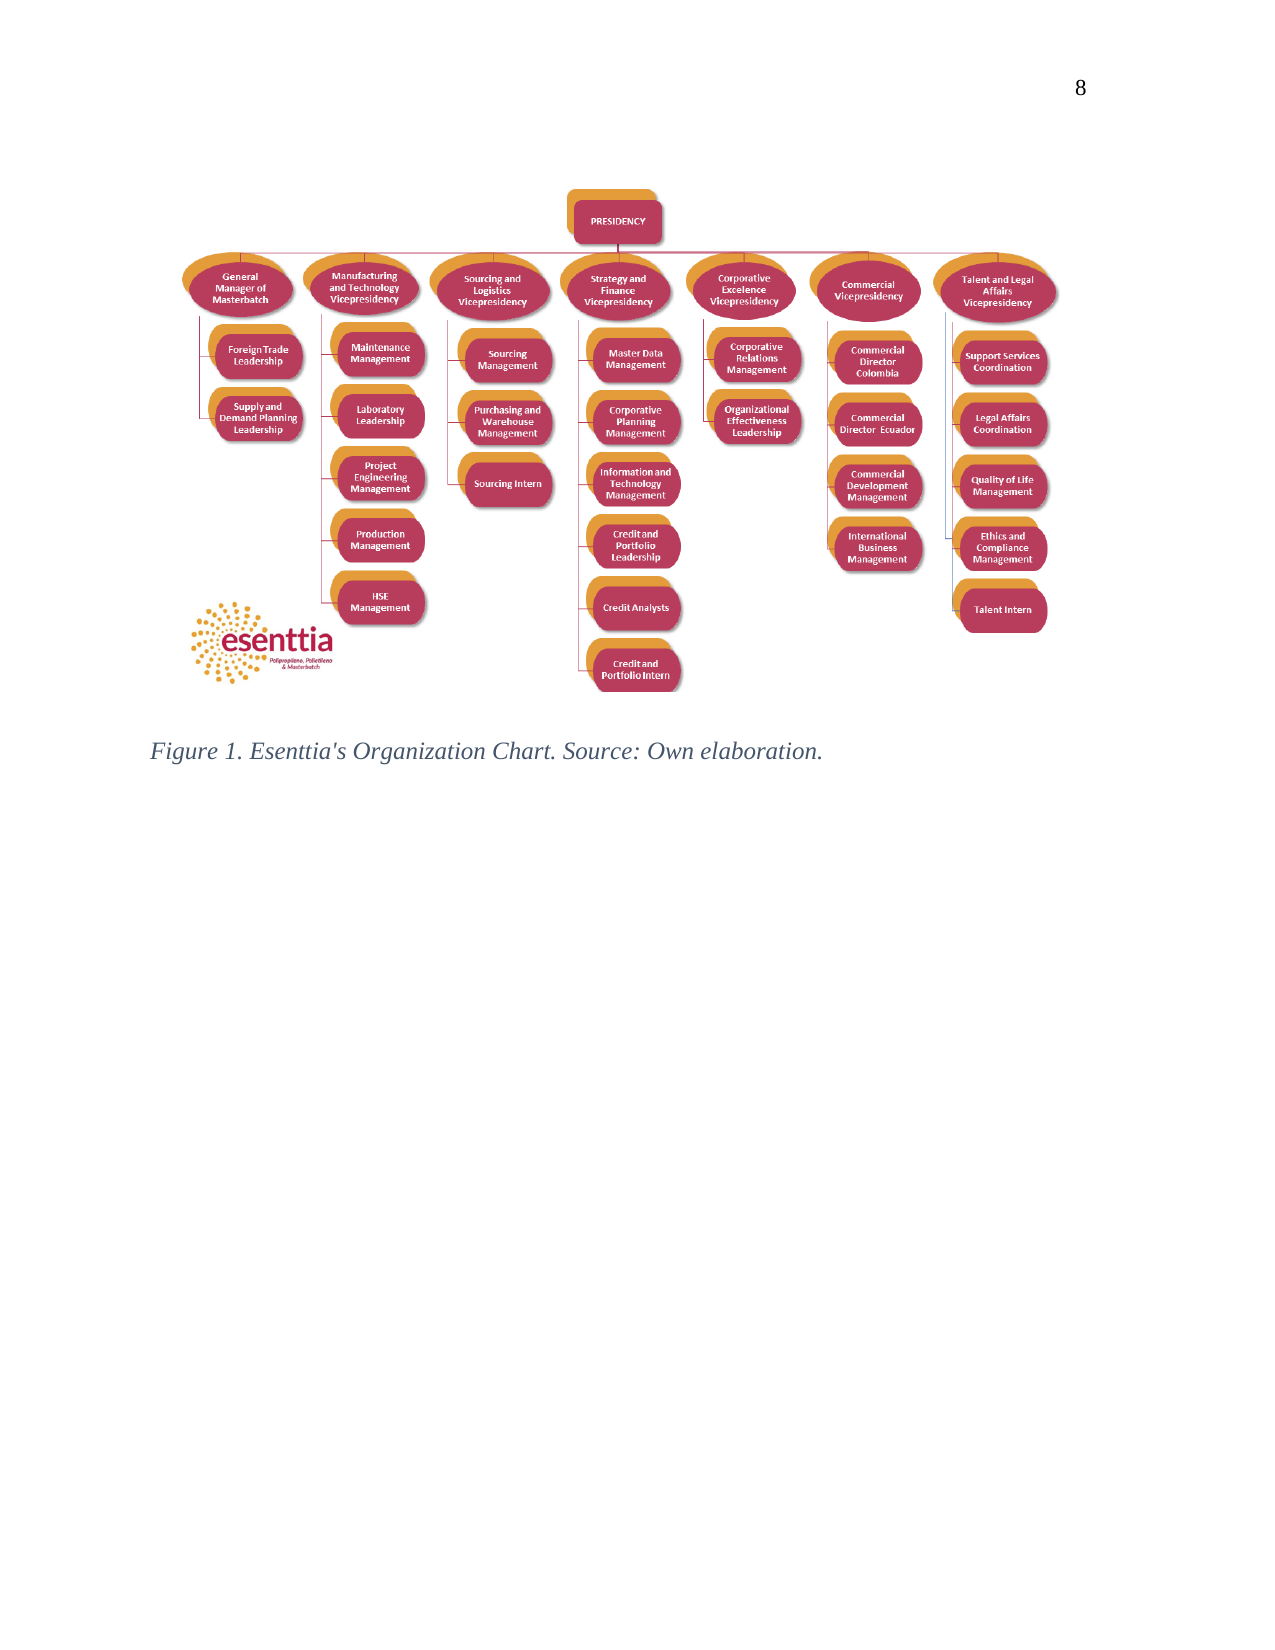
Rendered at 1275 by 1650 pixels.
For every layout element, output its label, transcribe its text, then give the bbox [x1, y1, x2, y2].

text Figure 1. Esenttia's Organization Chart. Source: Own elaboration. [150, 736, 1125, 765]
picture [150, 173, 1071, 692]
